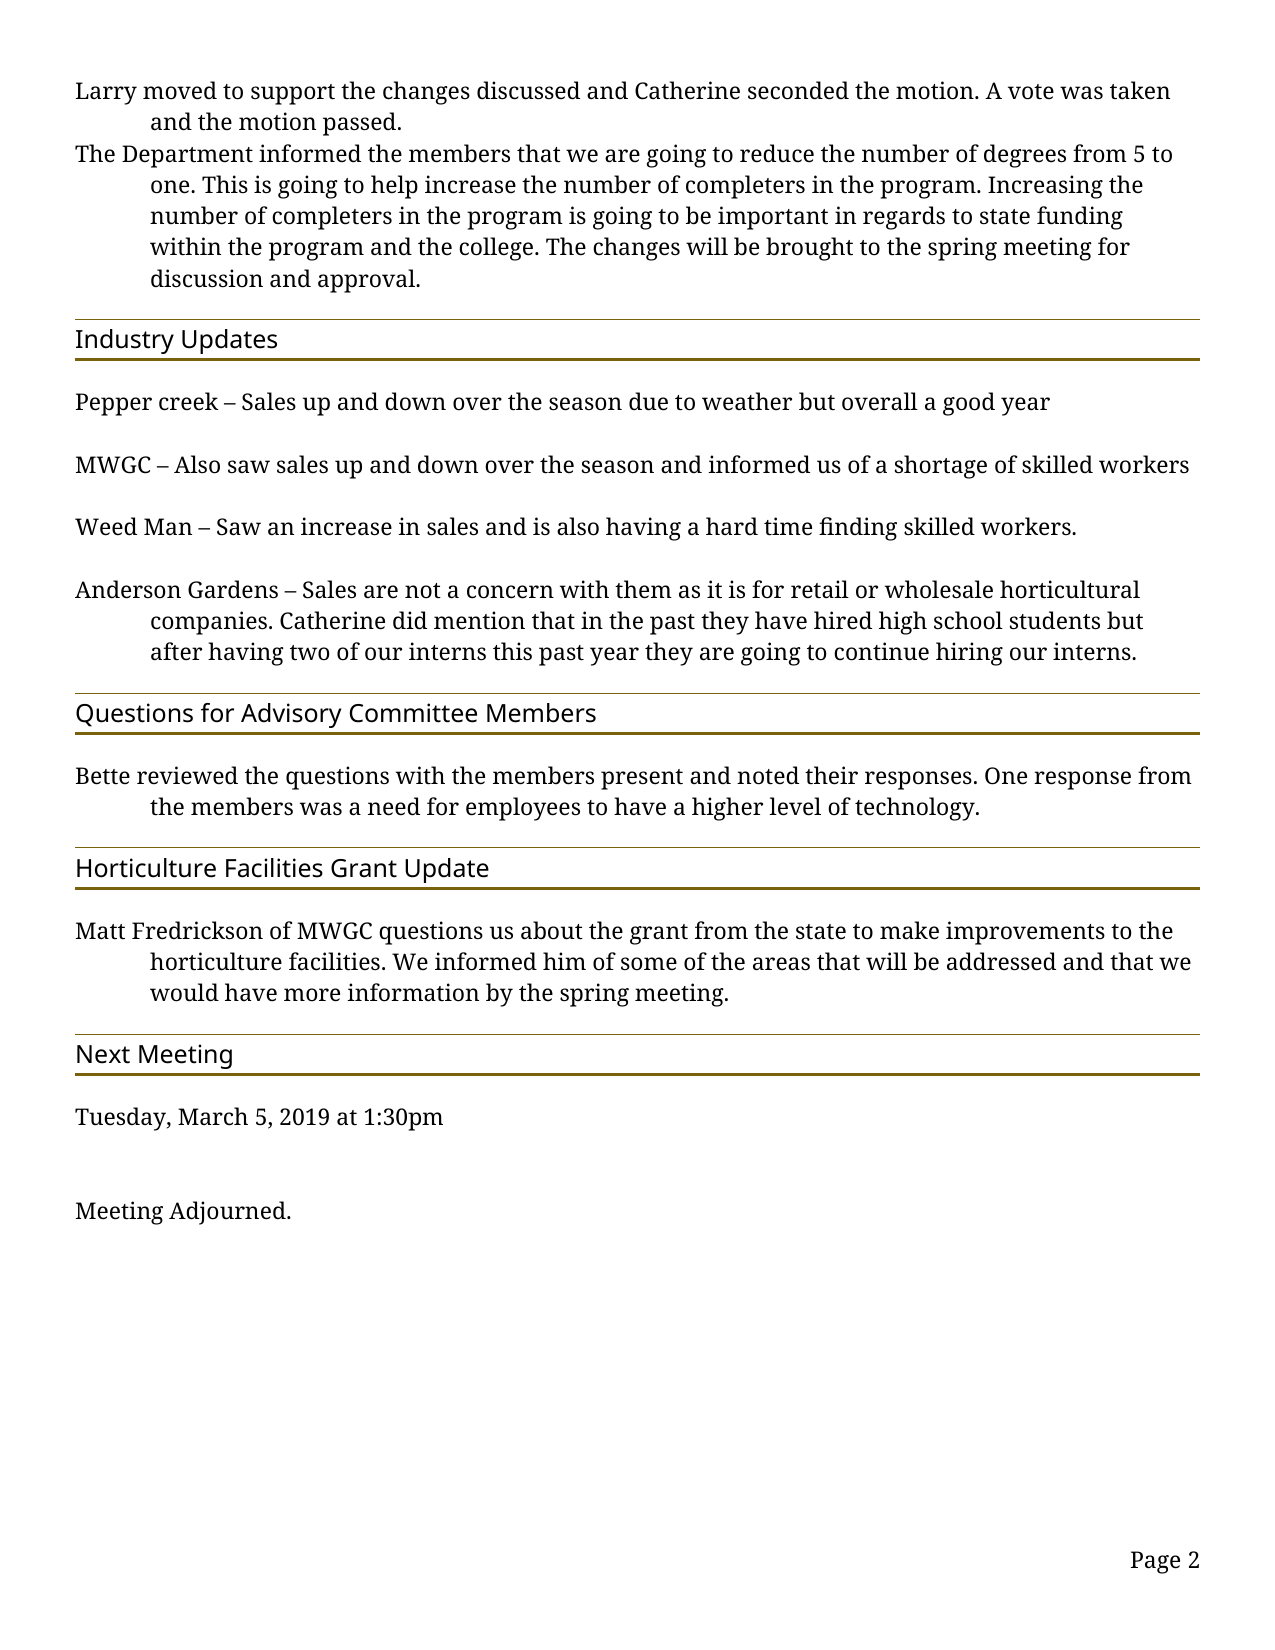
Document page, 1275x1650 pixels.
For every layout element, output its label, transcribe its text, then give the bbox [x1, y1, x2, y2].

text Bette reviewed the questions with the members present and noted their responses. One response from the members was a need for employees to have a higher level of technology. [75, 635, 1200, 697]
text Meeting Adjourned. [75, 1069, 1200, 1101]
subtitle Industry Updates [75, 195, 1200, 233]
text Weed Man – Saw an increase in sales and is also having a hard time finding skilled workers. [75, 386, 1200, 417]
subtitle Questions for Advisory Committee Members [75, 569, 1200, 607]
text Pepper creek – Sales up and down over the season due to weather but overall a good year [75, 261, 1200, 292]
text Tuesday, March 5, 2019 at 1:30pm [75, 976, 1200, 1007]
text Anderson Gardens – Sales are not a concern with them as it is for retail or wholesale horticultural companies. Catherine did mention that in the past they have hired high school students but after having two of our interns this past year they are going to continue hiring our interns. [75, 449, 1200, 542]
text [75, 75, 1200, 169]
text MWGC – Also saw sales up and down over the season and informed us of a shortage of skilled workers [75, 324, 1200, 355]
list Matt Fredrickson of MWGC questions us about the grant from the state to make improvements to the horticulture facilities. We informed him of some of the areas that will be addressed and that we would have more information by the spring meeting. [75, 790, 1200, 883]
subtitle Horticulture Facilities Grant Update [75, 723, 1200, 762]
